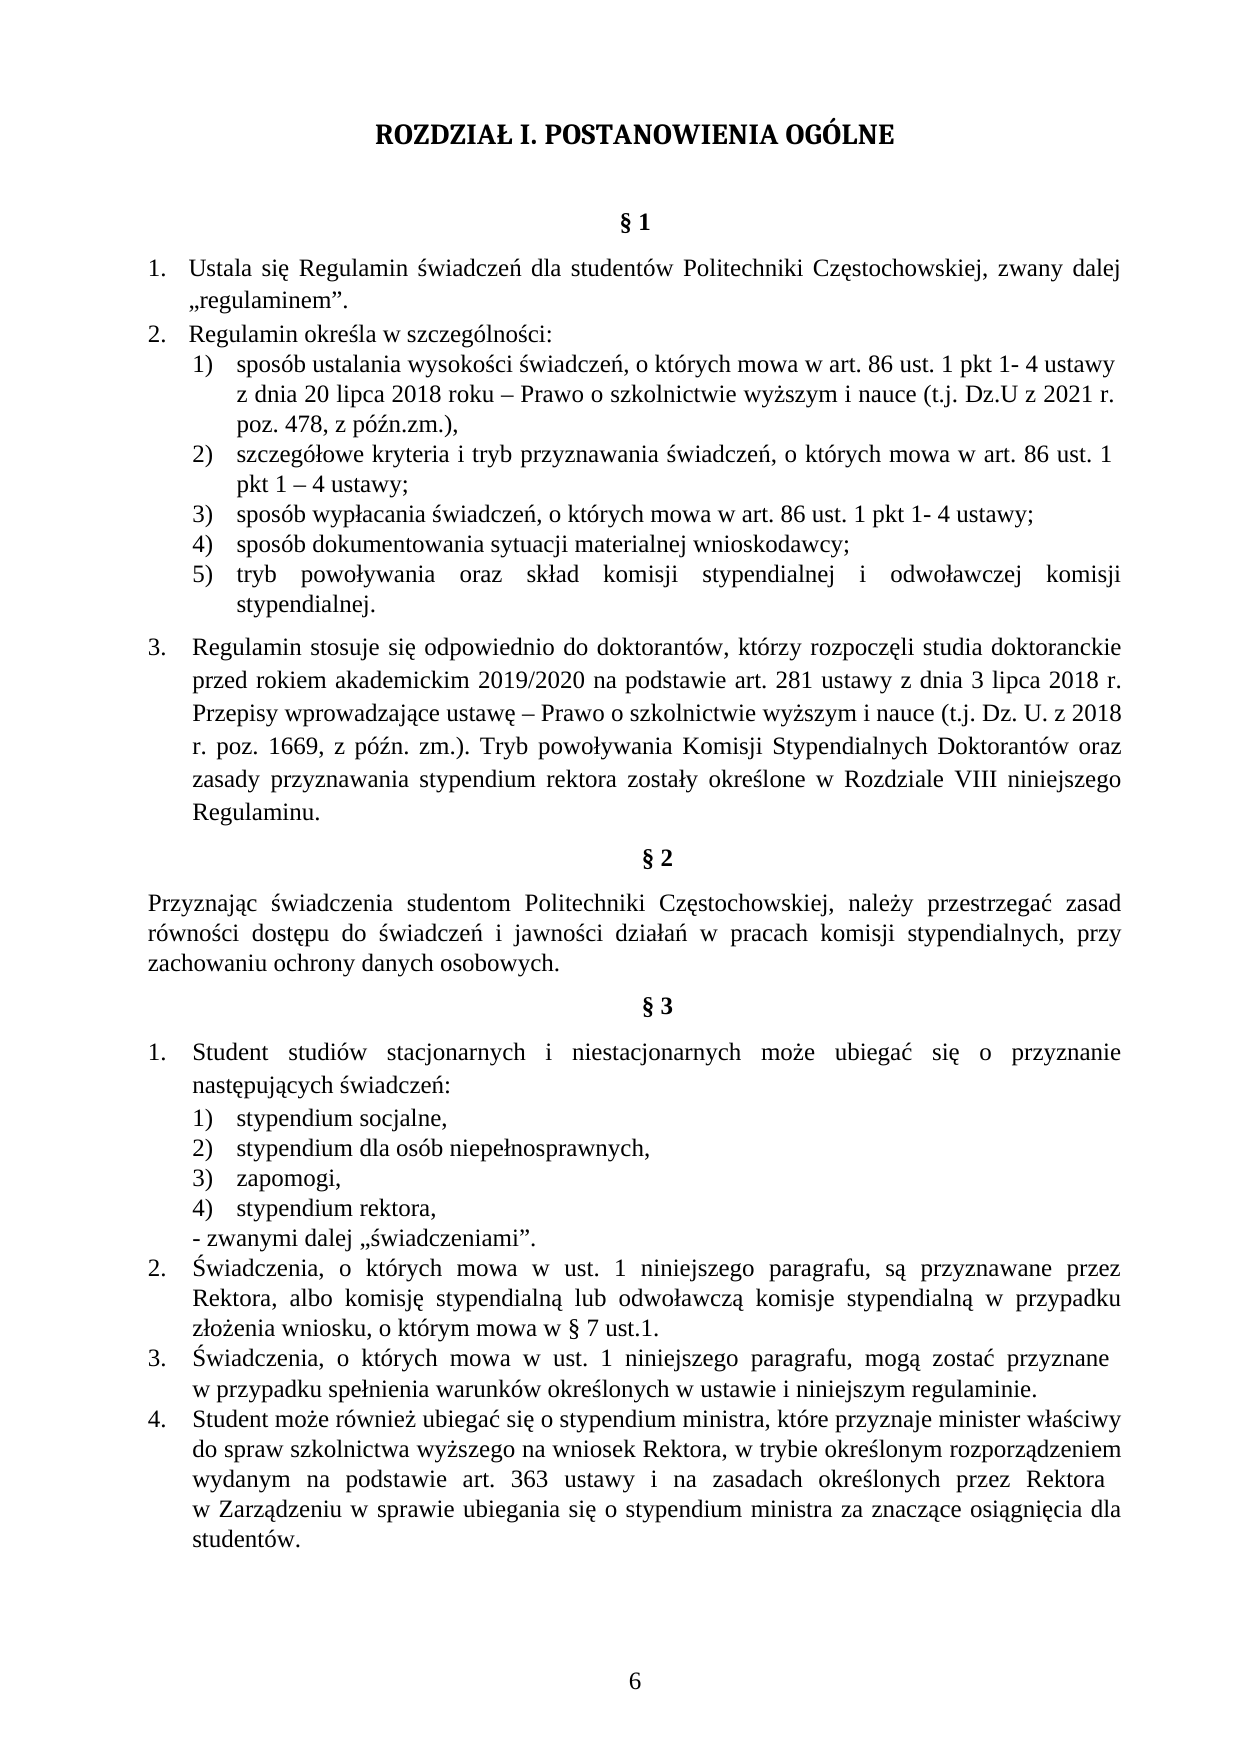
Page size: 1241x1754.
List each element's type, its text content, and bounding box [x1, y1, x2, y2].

list Regulamin określa w szczególności: [148, 319, 1122, 347]
text - zwanymi dalej „świadczeniami”. [192, 1223, 1122, 1252]
list Student studiów stacjonarnych i niestacjonarnych może ubiegać się o przyznanie następujących świadczeń: [148, 1037, 1122, 1098]
text 3. Regulamin stosuje się odpowiednio do doktorantów, którzy rozpoczęli studia doktoranckie przed rokiem akademickim 2019/2020 na podstawie art. 281 ustawy z dnia 3 lipca 2018 r. Przepisy wprowadzające ustawę – Prawo o szkolnictwie wyższym i nauce (t.j. Dz. U. z 2018 r. poz. 1669, z późn. zm.). Tryb powoływania Komisji Stypendialnych Doktorantów oraz zasady przyznawania stypendium rektora zostały określone w Rozdziale VIII niniejszego Regulaminu. [148, 632, 1122, 826]
text § 1 [148, 207, 1122, 236]
list sposób dokumentowania sytuacji materialnej wnioskodawcy; [192, 529, 1122, 558]
list Ustala się Regulamin świadczeń dla studentów Politechniki Częstochowskiej, zwany dalej „regulaminem”. [148, 253, 1122, 314]
text Przyznając świadczenia studentom Politechniki Częstochowskiej, należy przestrzegać zasad równości dostępu do świadczeń i jawności działań w pracach komisji stypendialnych, przy zachowaniu ochrony danych osobowych. [148, 888, 1122, 977]
list § 3 [192, 991, 1122, 1020]
list tryb powoływania oraz skład komisji stypendialnej i odwoławczej komisji stypendialnej. [192, 559, 1122, 618]
list szczegółowe kryteria i tryb przyznawania świadczeń, o których mowa w art. 86 ust. 1 pkt 1 – 4 ustawy; [192, 439, 1122, 498]
list Świadczenia, o których mowa w ust. 1 niniejszego paragrafu, mogą zostać przyznane w przypadku spełnienia warunków określonych w ustawie i niniejszym regulaminie. [148, 1343, 1122, 1402]
list stypendium socjalne, [192, 1103, 1122, 1131]
subtitle rOZDZIAŁ i. postanowienia ogólne [148, 118, 1122, 152]
list Świadczenia, o których mowa w ust. 1 niniejszego paragrafu, są przyznawane przez Rektora, albo komisję stypendialną lub odwoławczą komisje stypendialną w przypadku złożenia wniosku, o którym mowa w § 7 ust.1. [148, 1253, 1122, 1342]
list stypendium rektora, [192, 1193, 1122, 1222]
text § 2 [192, 843, 1122, 872]
list zapomogi, [192, 1163, 1122, 1192]
list Student może również ubiegać się o stypendium ministra, które przyznaje minister właściwy do spraw szkolnictwa wyższego na wniosek Rektora, w trybie określonym rozporządzeniem wydanym na podstawie art. 363 ustawy i na zasadach określonych przez Rektora w Zarządzeniu w sprawie ubiegania się o stypendium ministra za znaczące osiągnięcia dla studentów. [148, 1404, 1122, 1553]
list stypendium dla osób niepełnosprawnych, [192, 1133, 1122, 1162]
list sposób wypłacania świadczeń, o których mowa w art. 86 ust. 1 pkt 1- 4 ustawy; [192, 499, 1122, 528]
list sposób ustalania wysokości świadczeń, o których mowa w art. 86 ust. 1 pkt 1- 4 ustawy z dnia 20 lipca 2018 roku – Prawo o szkolnictwie wyższym i nauce (t.j. Dz.U z 2021 r. poz. 478, z późn.zm.), [192, 349, 1122, 438]
